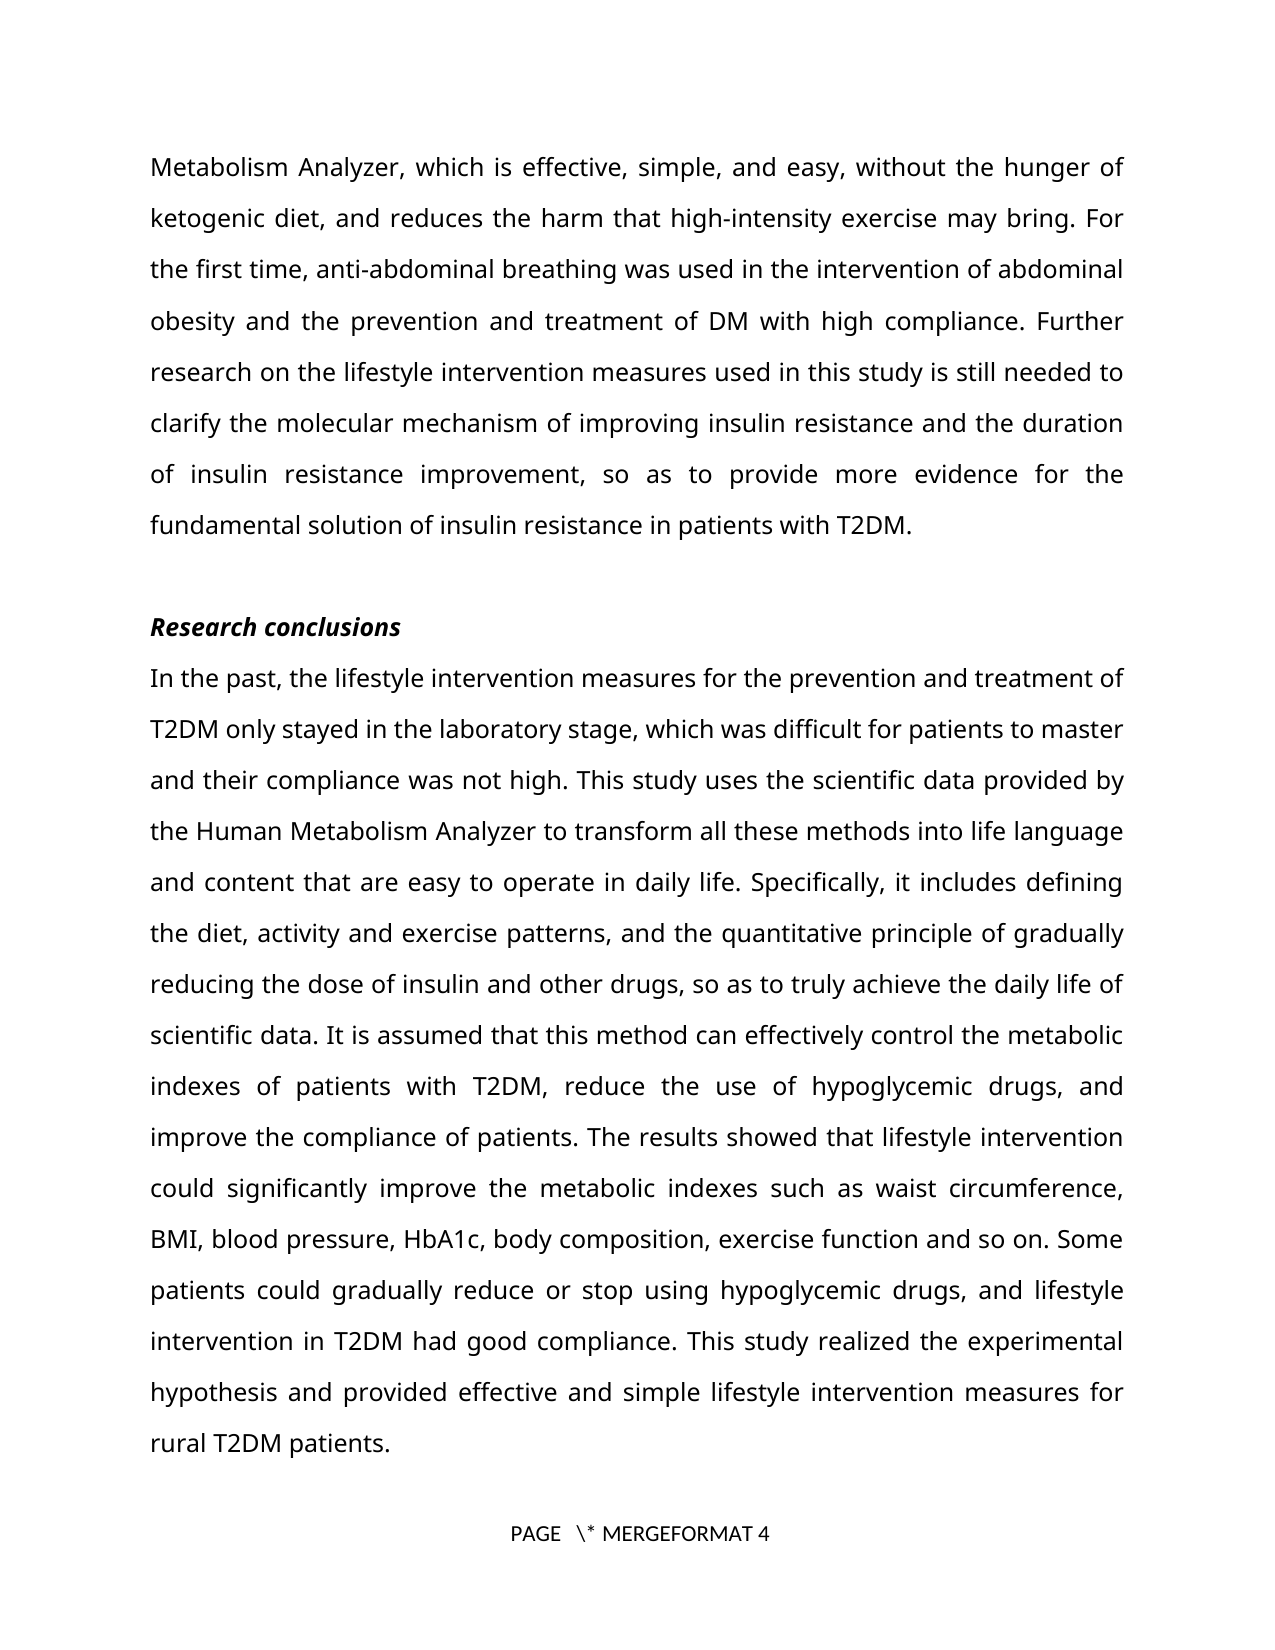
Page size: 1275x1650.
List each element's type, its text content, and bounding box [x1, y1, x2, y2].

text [150, 150, 1125, 541]
text Research conclusions [150, 609, 1125, 643]
text In the past, the lifestyle intervention measures for the prevention and treatment of T2DM only stayed in the laboratory stage, which was difficult for patients to master and their compliance was not high. This study uses the scientific data provided by the Human Metabolism Analyzer to transform all these methods into life language and content that are easy to operate in daily life. Specifically, it includes defining the diet, activity and exercise patterns, and the quantitative principle of gradually reducing the dose of insulin and other drugs, so as to truly achieve the daily life of scientific data. It is assumed that this method can effectively control the metabolic indexes of patients with T2DM, reduce the use of hypoglycemic drugs, and improve the compliance of patients. The results showed that lifestyle intervention could significantly improve the metabolic indexes such as waist circumference, BMI, blood pressure, HbA1c, body composition, exercise function and so on. Some patients could gradually reduce or stop using hypoglycemic drugs, and lifestyle intervention in T2DM had good compliance. This study realized the experimental hypothesis and provided effective and simple lifestyle intervention measures for rural T2DM patients. [150, 660, 1125, 1460]
